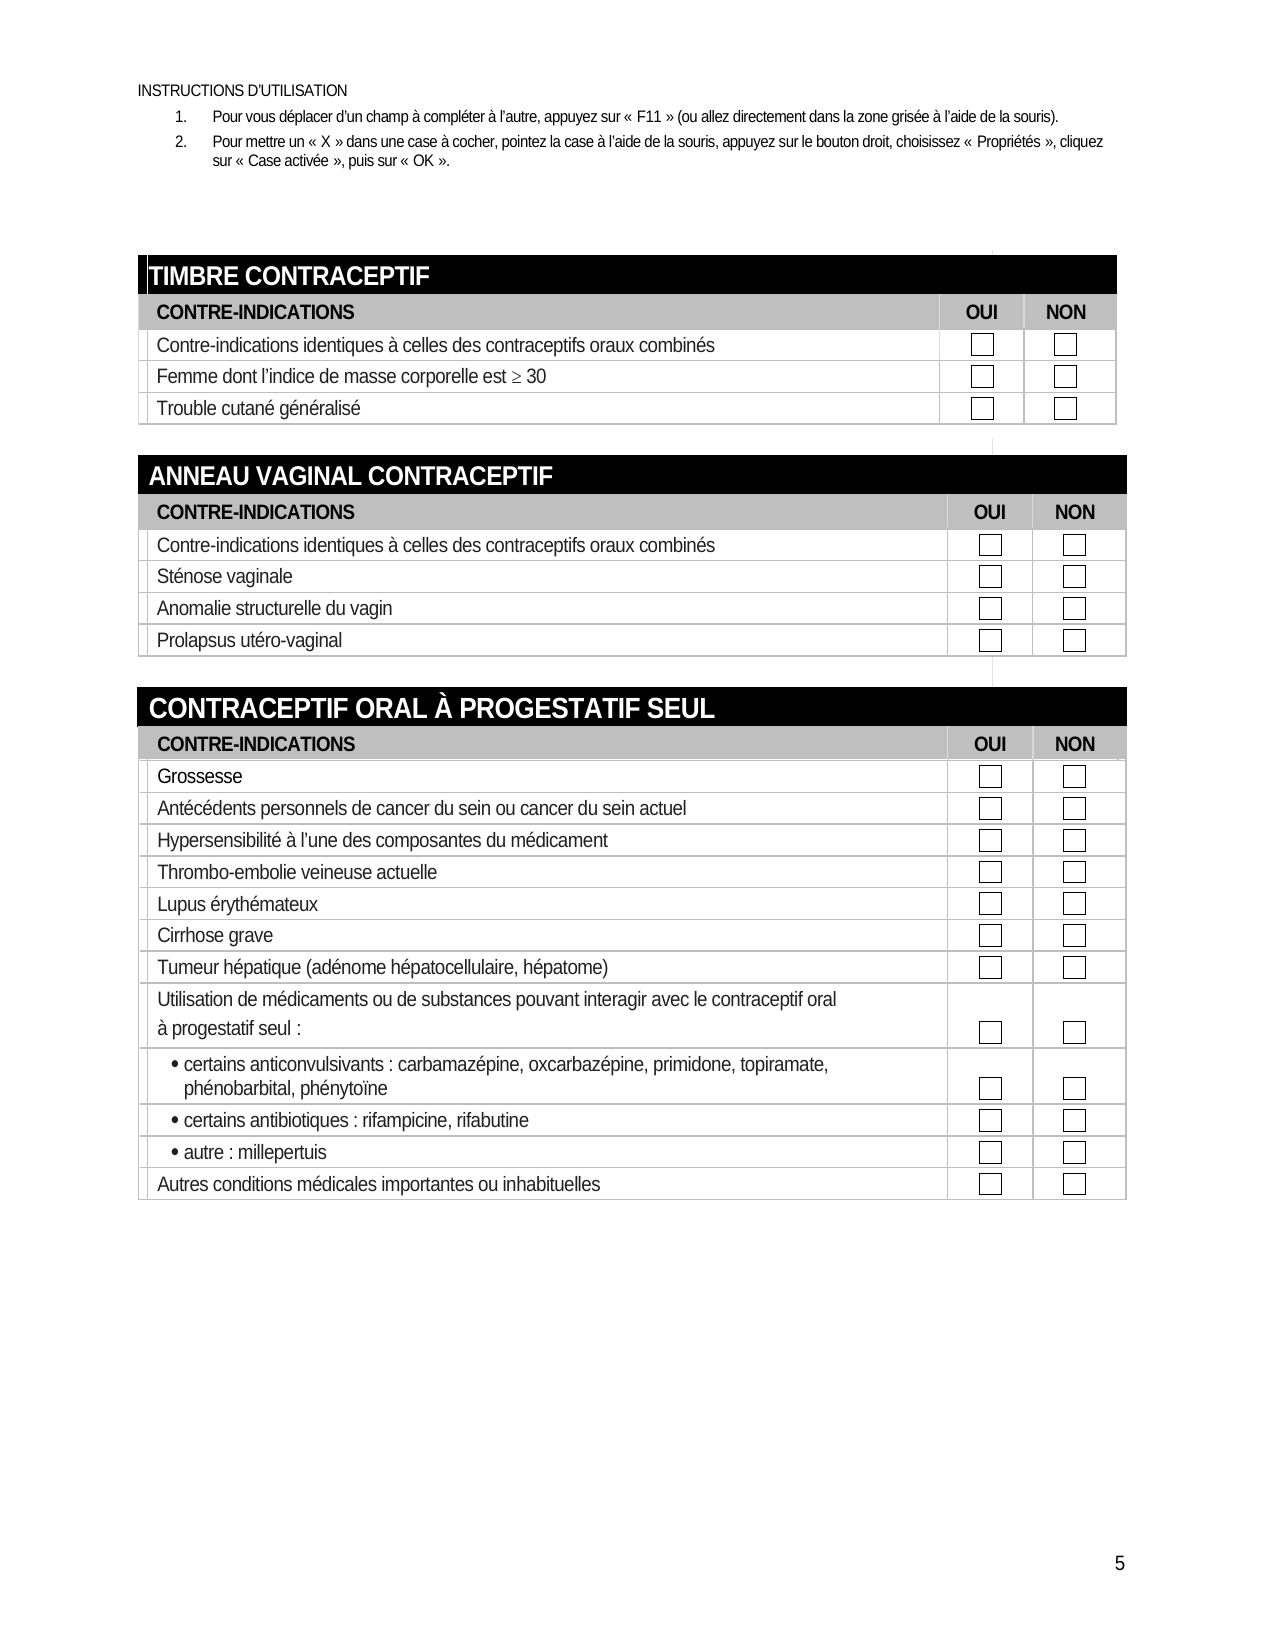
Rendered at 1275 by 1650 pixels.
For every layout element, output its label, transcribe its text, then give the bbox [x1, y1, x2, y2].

table_cell Sténose vaginale [148, 561, 947, 591]
table_cell OUI [940, 296, 1023, 328]
table_cell [1034, 793, 1116, 823]
table_cell [1118, 1137, 1125, 1167]
table_cell [1118, 625, 1125, 655]
table_cell [1118, 1049, 1125, 1103]
table_cell [139, 761, 147, 791]
table_header [139, 457, 148, 494]
table_cell [1109, 361, 1115, 392]
table_cell [1033, 593, 1116, 623]
table_cell [948, 888, 1032, 918]
table_cell [948, 561, 1032, 591]
table_cell [139, 824, 147, 855]
table_cell [1118, 952, 1125, 982]
table_cell [139, 255, 147, 294]
table_cell certains antibiotiques : rifampicine, rifabutine [148, 1105, 947, 1135]
table_cell [1118, 984, 1125, 1047]
table_cell Hypersensibilité à l’une des composantes du médicament [148, 825, 947, 855]
table_cell [1033, 561, 1116, 591]
table_cell [1034, 1137, 1116, 1167]
table_cell [948, 793, 1032, 823]
table_cell [1034, 920, 1116, 950]
table_cell CONTRE-INDICATIONS [148, 296, 939, 328]
table_cell [1034, 1049, 1116, 1103]
table_cell [1118, 1168, 1125, 1199]
table_cell [948, 1137, 1032, 1167]
table_cell [948, 530, 1032, 560]
table_cell [1119, 727, 1125, 759]
table_cell [1118, 825, 1125, 855]
table_cell [139, 330, 147, 359]
table_cell Autres conditions médicales importantes ou inhabituelles [148, 1168, 947, 1199]
table_cell [139, 983, 147, 1047]
table_cell [1109, 330, 1115, 359]
table_cell Femme dont l’indice de masse corporelle est ≥ 30 [148, 361, 939, 392]
table_cell [139, 593, 147, 623]
table_header CONTRACEPTIF ORAL À PROGESTATIF SEUL [148, 689, 1125, 726]
table_cell [948, 952, 1032, 982]
table_cell [1118, 593, 1125, 623]
table_cell [948, 625, 1032, 655]
table_cell [1109, 393, 1115, 423]
table_cell NON [1025, 296, 1108, 328]
table_cell CONTRE-INDICATIONS [148, 727, 947, 759]
table_cell [1118, 888, 1125, 918]
table_cell OUI [948, 496, 1032, 528]
table_cell Tumeur hépatique (adénome hépatocellulaire, hépatome) [148, 952, 947, 982]
table_cell [139, 496, 147, 528]
table_cell Cirrhose grave [148, 920, 947, 950]
table_cell Trouble cutané généralisé [148, 393, 939, 423]
table_cell [1033, 530, 1116, 560]
table_cell Thrombo-embolie veineuse actuelle [148, 857, 947, 887]
table_cell [1034, 825, 1116, 855]
table_cell OUI [948, 727, 1032, 759]
table_cell certains anticonvulsivants : carbamazépine, oxcarbazépine, primidone, topiramate, phénobarbital, phénytoïne [148, 1049, 947, 1103]
table_cell [1025, 393, 1106, 423]
table_cell [139, 1136, 147, 1167]
table_cell [1118, 561, 1125, 591]
table_cell [1118, 920, 1125, 950]
table_cell Contre-indications identiques à celles des contraceptifs oraux combinés [148, 530, 947, 560]
table_cell [139, 951, 147, 982]
table_cell [948, 984, 1032, 1047]
table_cell [1034, 984, 1116, 1047]
table_cell Anomalie structurelle du vagin [148, 593, 947, 623]
table_cell [1118, 1105, 1125, 1135]
table_cell Prolapsus utéro-vaginal [148, 625, 947, 655]
table_cell [139, 393, 147, 423]
table_cell [1118, 761, 1125, 791]
table_cell [1033, 625, 1116, 655]
table_cell [948, 857, 1032, 887]
table_cell [1034, 952, 1116, 982]
table_header ANNEAU VAGINAL CONTRACEPTIF [148, 457, 1125, 494]
table_cell [1034, 1168, 1116, 1199]
table_cell [948, 1049, 1032, 1103]
table_cell [139, 296, 147, 328]
table_cell [139, 920, 147, 950]
table_cell [1118, 793, 1125, 823]
table_cell [940, 361, 1023, 392]
table_cell Lupus érythémateux [148, 888, 947, 918]
table_cell [1034, 761, 1116, 791]
table_cell [1119, 496, 1125, 528]
table_cell [948, 593, 1032, 623]
table_cell [1034, 1105, 1116, 1135]
table_cell [139, 1168, 147, 1199]
table_cell Contre-indications identiques à celles des contraceptifs oraux combinés [148, 330, 939, 359]
table_cell [139, 361, 147, 392]
table_cell [948, 761, 1032, 791]
table_cell [139, 625, 147, 655]
table_cell [948, 1168, 1032, 1199]
table_cell [940, 330, 1023, 359]
table_cell Grossesse [148, 761, 947, 791]
table_cell [1025, 361, 1106, 392]
table_cell [139, 561, 147, 591]
table_cell [139, 856, 147, 887]
table_cell [948, 920, 1032, 950]
table_cell Antécédents personnels de cancer du sein ou cancer du sein actuel [148, 793, 947, 823]
table_cell Utilisation de médicaments ou de substances pouvant interagir avec le contraceptif oral à progestatif seul : [148, 984, 947, 1047]
table_cell [139, 793, 147, 823]
table_cell [1034, 857, 1116, 887]
table_cell TIMBRE CONTRACEPTIF [148, 255, 1115, 294]
table_cell [1109, 296, 1115, 328]
table_cell CONTRE-INDICATIONS [148, 496, 947, 528]
table_cell [1025, 330, 1106, 359]
table_cell [139, 1048, 147, 1103]
table_header [139, 689, 148, 726]
table_cell [1118, 530, 1125, 560]
table_cell [139, 727, 147, 759]
table_cell [139, 1104, 147, 1135]
table_cell NON [1033, 496, 1117, 528]
table_cell autre : millepertuis [148, 1137, 947, 1167]
table_cell [139, 530, 147, 560]
table_cell [948, 1105, 1032, 1135]
table_cell [1034, 888, 1116, 918]
table_cell [139, 888, 147, 918]
table_cell NON [1034, 727, 1117, 759]
table_cell [940, 393, 1023, 423]
table_cell [1118, 857, 1125, 887]
table_cell [948, 825, 1032, 855]
